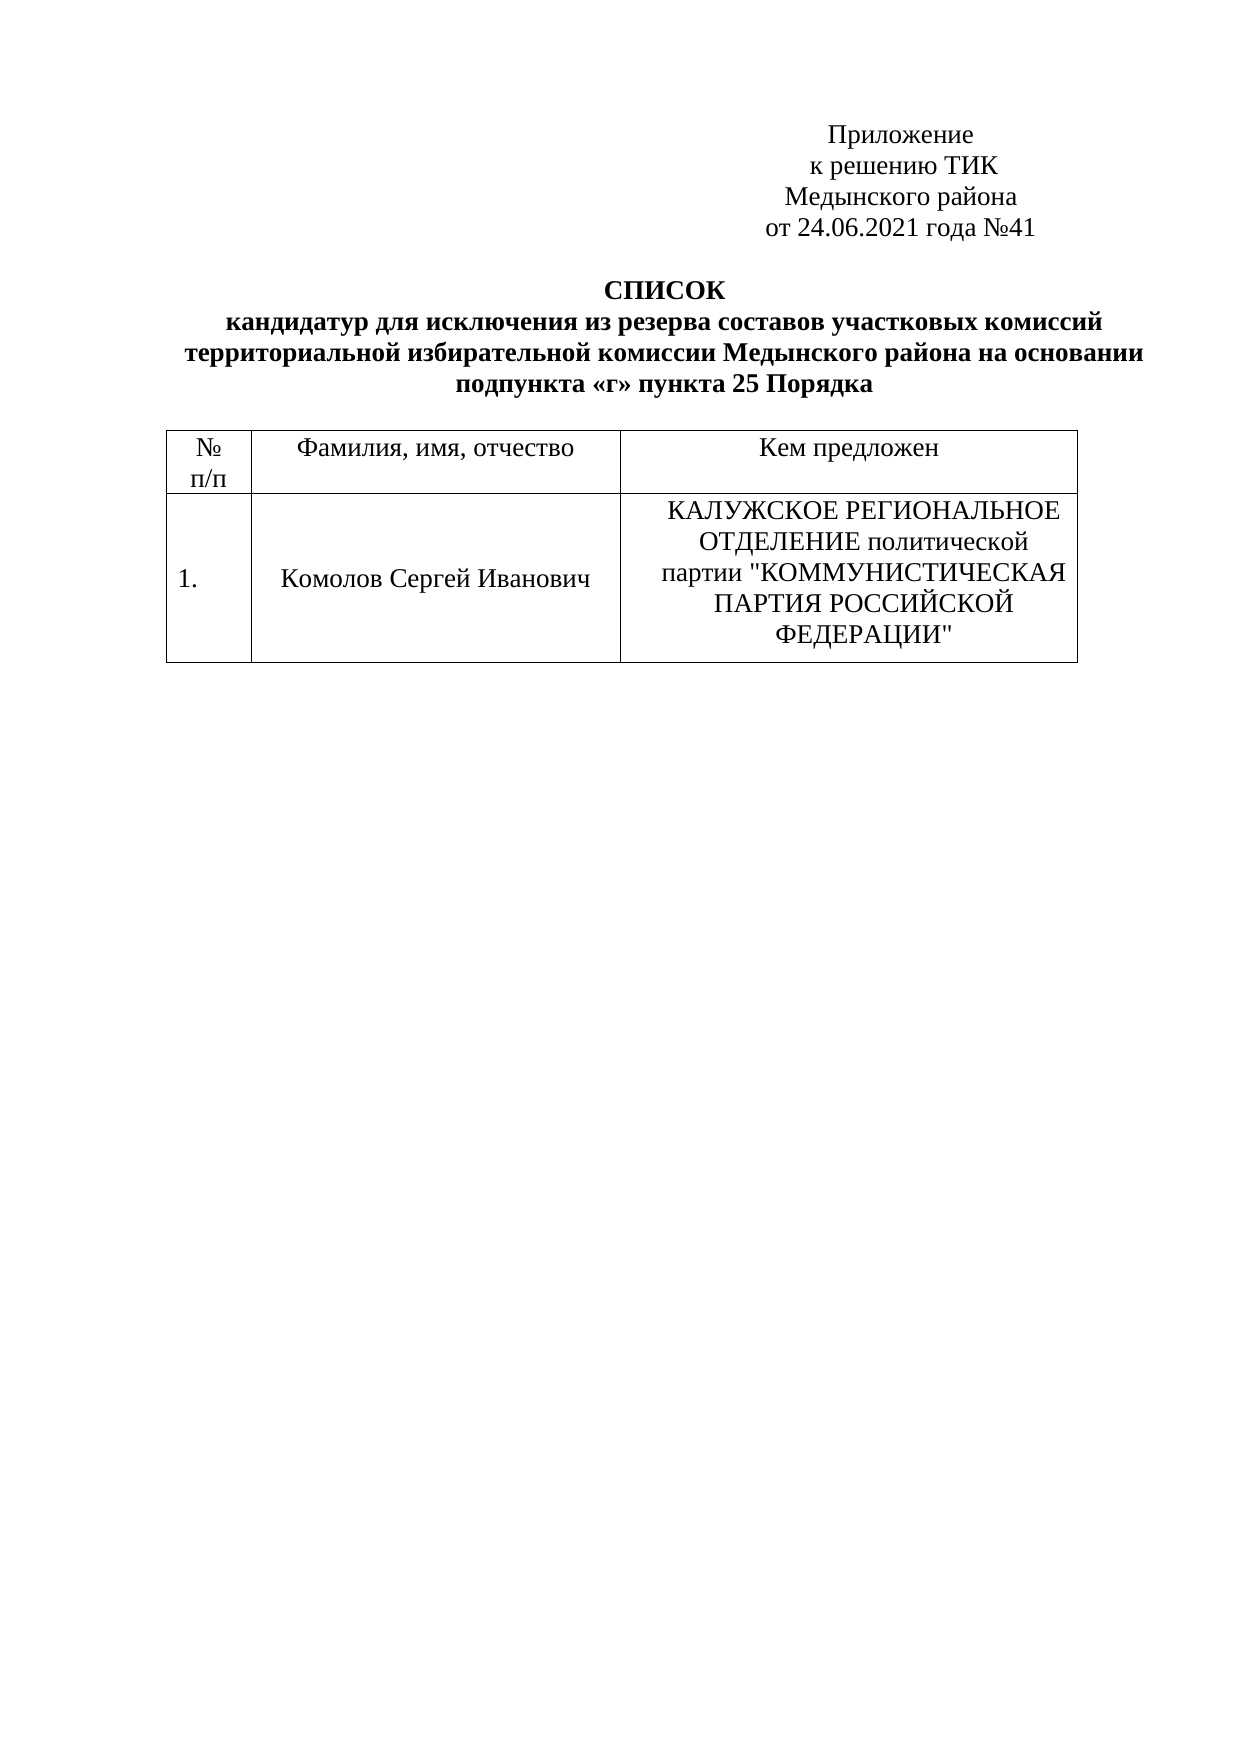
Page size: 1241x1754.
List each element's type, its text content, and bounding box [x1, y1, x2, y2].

table_cell 1. [167, 494, 251, 662]
table_header Фамилия, имя, отчество [252, 431, 620, 493]
table_header Кем предложен [621, 431, 1077, 493]
text кандидатур для исключения из резерва составов участковых комиссий территориальной избирательной комиссии Медынского района на основании подпункта «г» пункта 25 Порядка [177, 305, 1152, 398]
text СПИСОК [177, 274, 1152, 305]
text Приложение [650, 118, 1152, 149]
table_header № п/п [167, 431, 251, 493]
table_cell Комолов Сергей Иванович [252, 494, 620, 662]
text от 24.06.2021 года №41 [650, 212, 1152, 243]
text Медынского района [650, 180, 1152, 212]
table_cell КАЛУЖСКОЕ РЕГИОНАЛЬНОЕ ОТДЕЛЕНИЕ политической партии "КОММУНИСТИЧЕСКАЯ ПАРТИЯ РОССИЙСКОЙ ФЕДЕРАЦИИ" [621, 494, 1077, 662]
text к решению ТИК [650, 149, 1152, 180]
